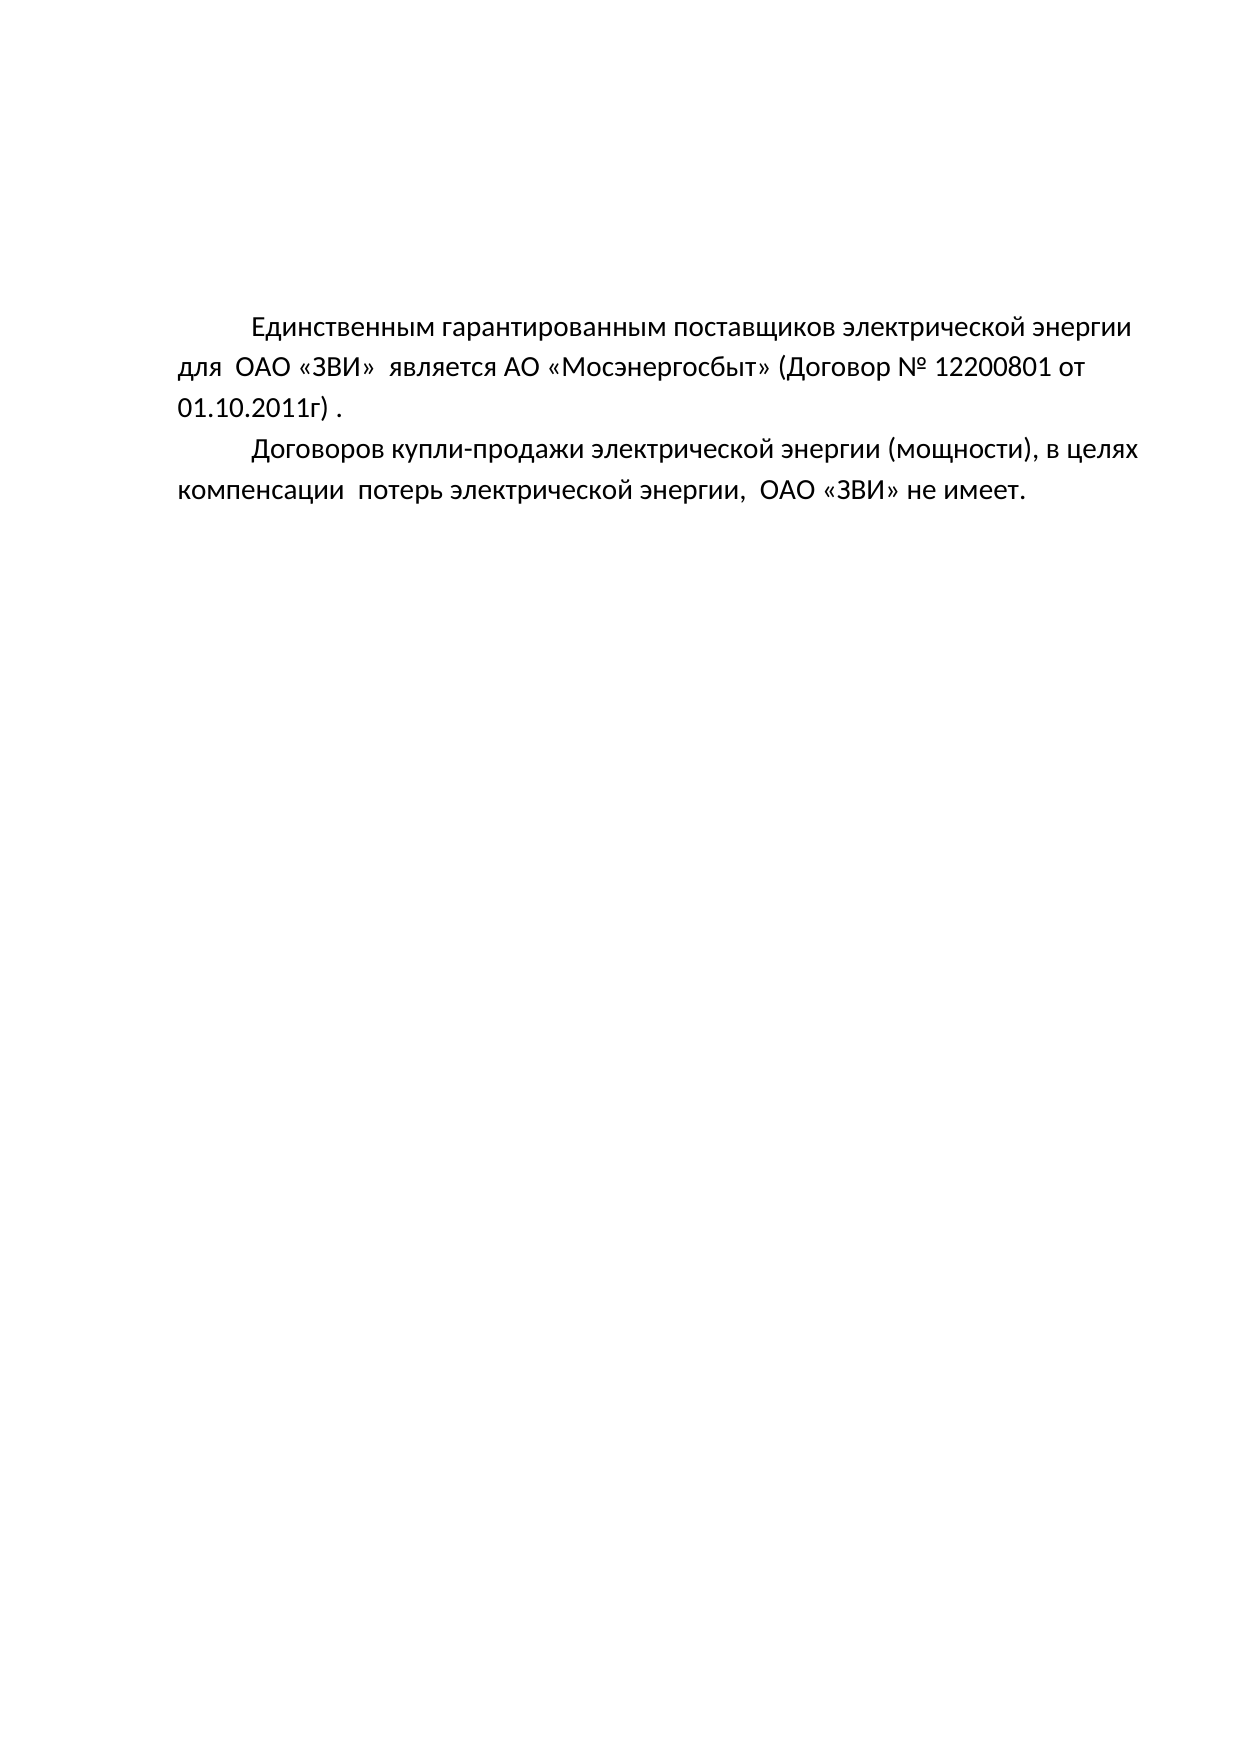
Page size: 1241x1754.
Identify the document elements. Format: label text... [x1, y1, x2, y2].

text Договоров купли-продажи электрической энергии (мощности), в целях компенсации потерь электрической энергии, ОАО «ЗВИ» не имеет. [177, 430, 1152, 507]
text Единственным гарантированным поставщиков электрической энергии для ОАО «ЗВИ» является АО «Мосэнергосбыт» (Договор № 12200801 от 01.10.2011г) . [177, 308, 1152, 425]
